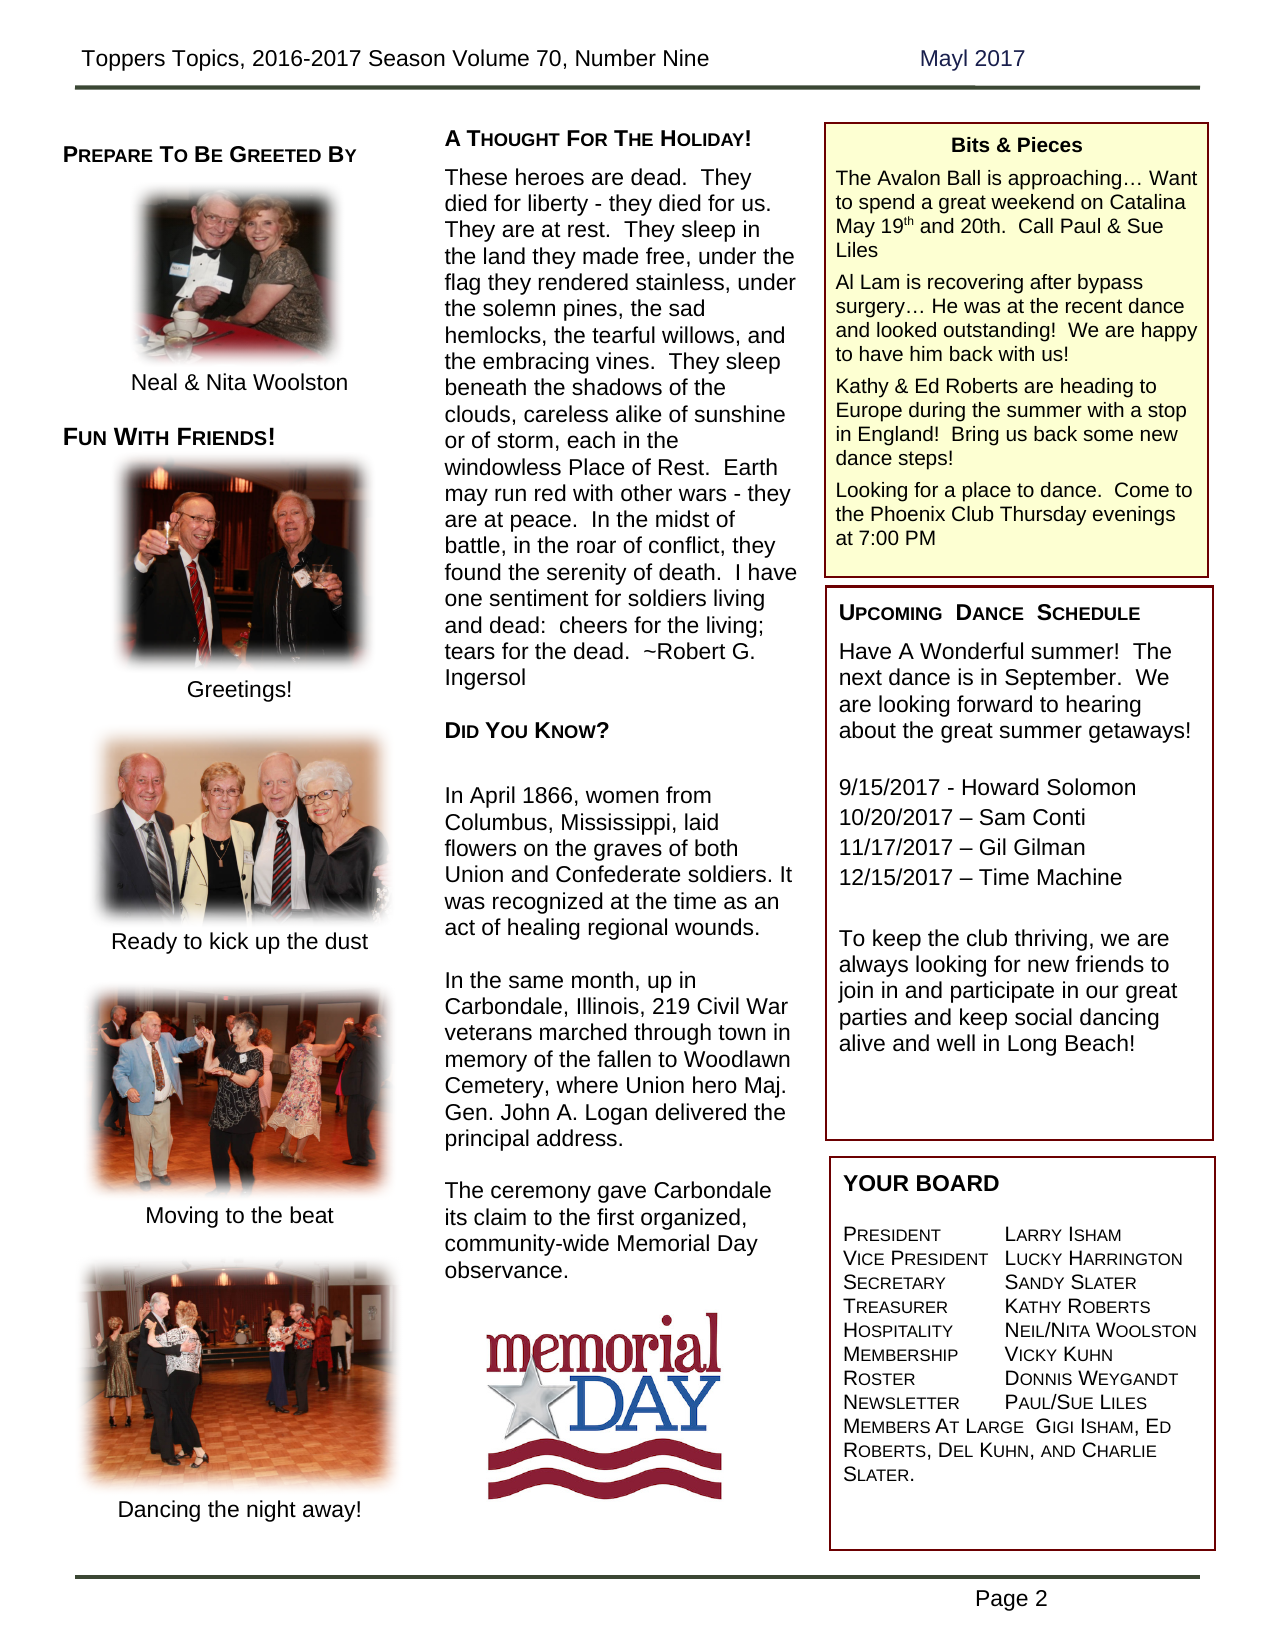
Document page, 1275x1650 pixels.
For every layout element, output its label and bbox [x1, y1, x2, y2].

picture [111, 1010, 368, 1173]
picture [158, 210, 317, 339]
picture [104, 1284, 374, 1467]
picture [481, 1309, 728, 1505]
picture [116, 752, 367, 900]
picture [139, 480, 347, 645]
